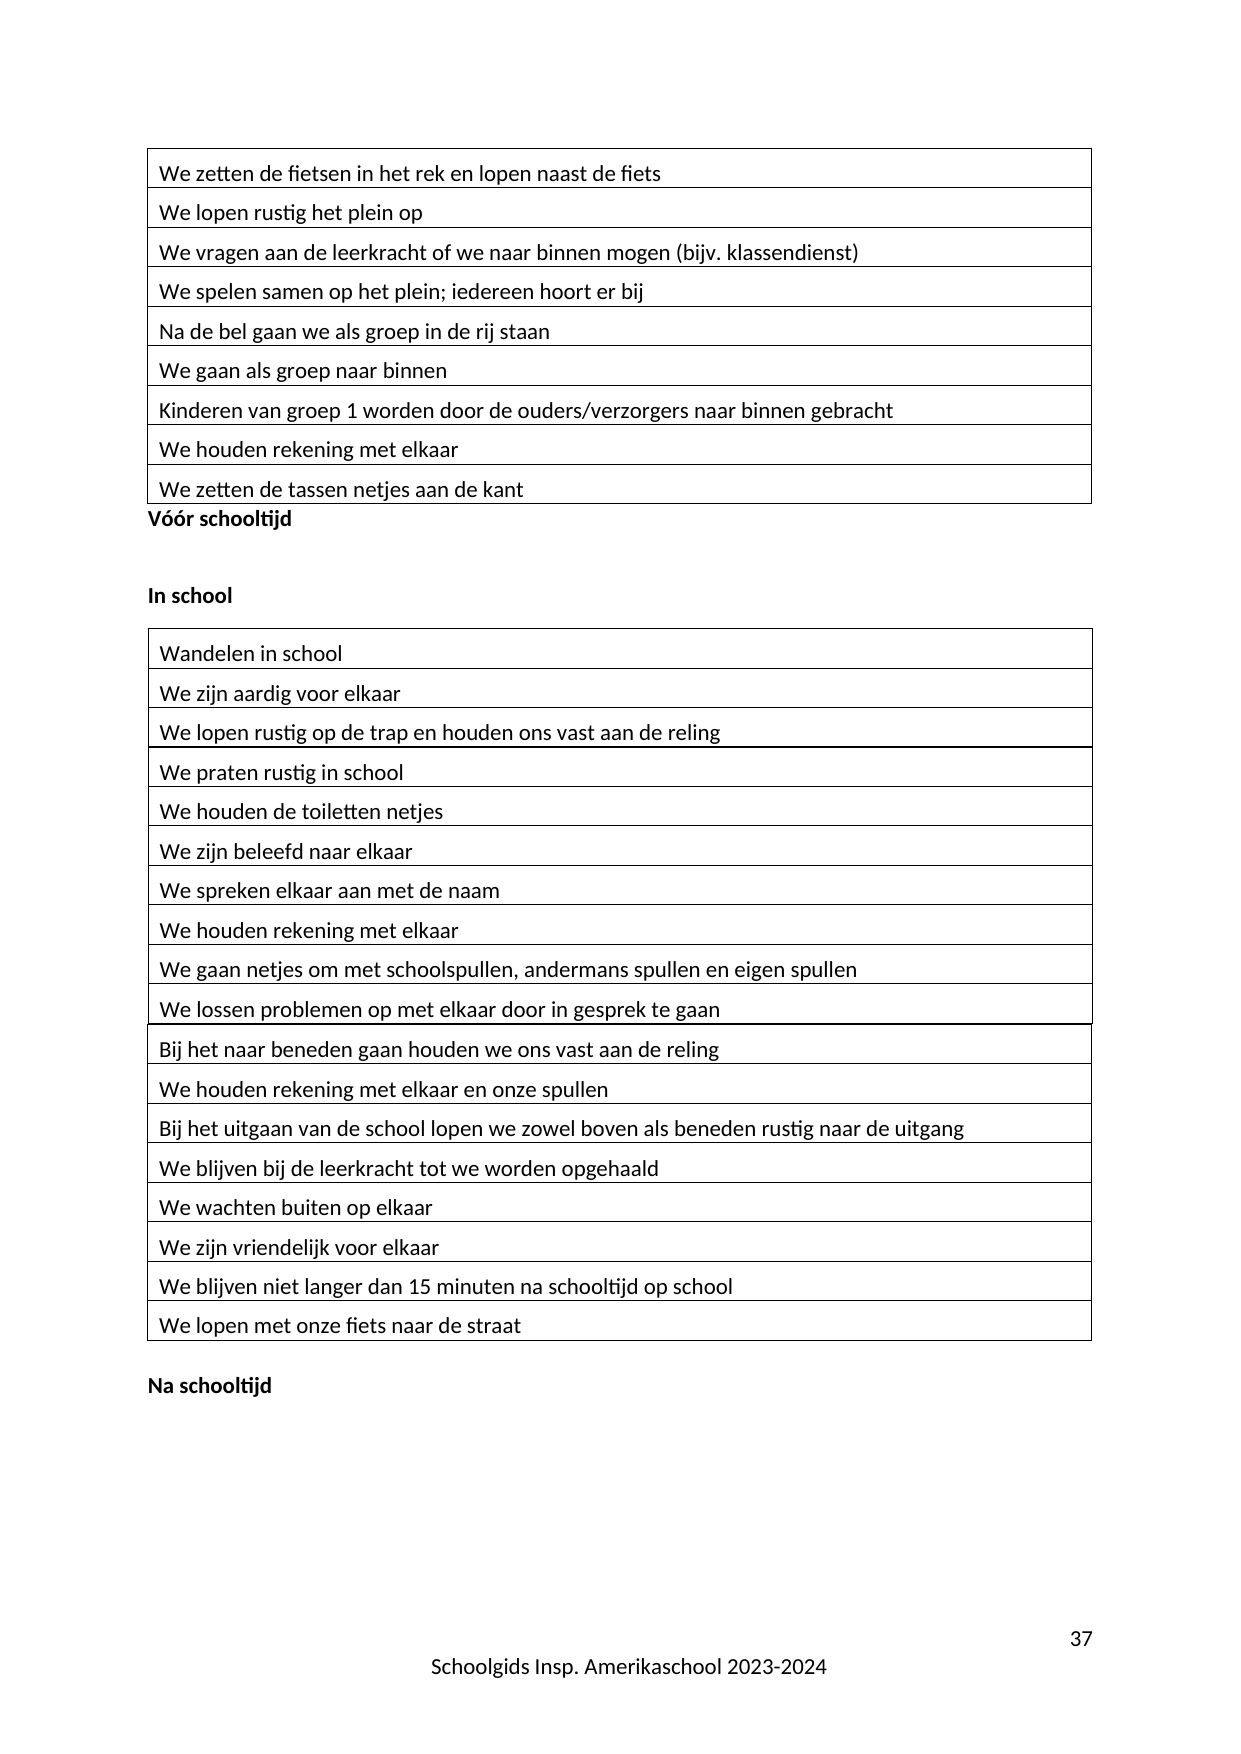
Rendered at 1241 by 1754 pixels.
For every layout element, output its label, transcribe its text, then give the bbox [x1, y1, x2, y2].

table_cell Kinderen van groep 1 worden door de ouders/verzorgers naar binnen gebracht [148, 386, 1091, 424]
table_cell We spreken elkaar aan met de naam [149, 866, 1092, 904]
table_cell We gaan netjes om met schoolspullen, andermans spullen en eigen spullen [149, 945, 1092, 983]
table_cell We houden rekening met elkaar [148, 425, 1091, 463]
table_cell We praten rustig in school [149, 748, 1092, 786]
table_cell We houden rekening met elkaar [149, 905, 1092, 944]
table_header Wandelen in school [149, 629, 1092, 667]
table_cell We zijn aardig voor elkaar [149, 669, 1092, 707]
table_cell We vragen aan de leerkracht of we naar binnen mogen (bijv. klassendienst) [148, 228, 1091, 266]
table_cell We zetten de tassen netjes aan de kant [148, 465, 1091, 503]
table_header We zetten de fietsen in het rek en lopen naast de fiets [148, 149, 1091, 187]
table_cell We lopen rustig het plein op [148, 188, 1091, 227]
table_cell We wachten buiten op elkaar [148, 1183, 1091, 1221]
table_header Bij het naar beneden gaan houden we ons vast aan de reling [148, 1025, 1091, 1063]
table_cell We gaan als groep naar binnen [148, 346, 1091, 384]
text Vóór schooltijd [148, 504, 1093, 532]
text In school [148, 551, 1093, 609]
table_cell Na de bel gaan we als groep in de rij staan [148, 307, 1091, 345]
table_cell We houden rekening met elkaar en onze spullen [148, 1064, 1091, 1103]
table_cell We zijn beleefd naar elkaar [149, 826, 1092, 865]
table_cell We houden de toiletten netjes [149, 787, 1092, 825]
table_cell We lopen rustig op de trap en houden ons vast aan de reling [149, 708, 1092, 746]
table_cell We lopen met onze fiets naar de straat [148, 1301, 1091, 1339]
table_cell We blijven bij de leerkracht tot we worden opgehaald [148, 1143, 1091, 1182]
table_cell We blijven niet langer dan 15 minuten na schooltijd op school [148, 1262, 1091, 1300]
table_cell We lossen problemen op met elkaar door in gesprek te gaan [149, 984, 1092, 1023]
table_cell We zijn vriendelijk voor elkaar [148, 1222, 1091, 1261]
text Na schooltijd [148, 1341, 1093, 1459]
table_cell We spelen samen op het plein; iedereen hoort er bij [148, 267, 1091, 306]
table_cell Bij het uitgaan van de school lopen we zowel boven als beneden rustig naar de uitgang [148, 1104, 1091, 1142]
